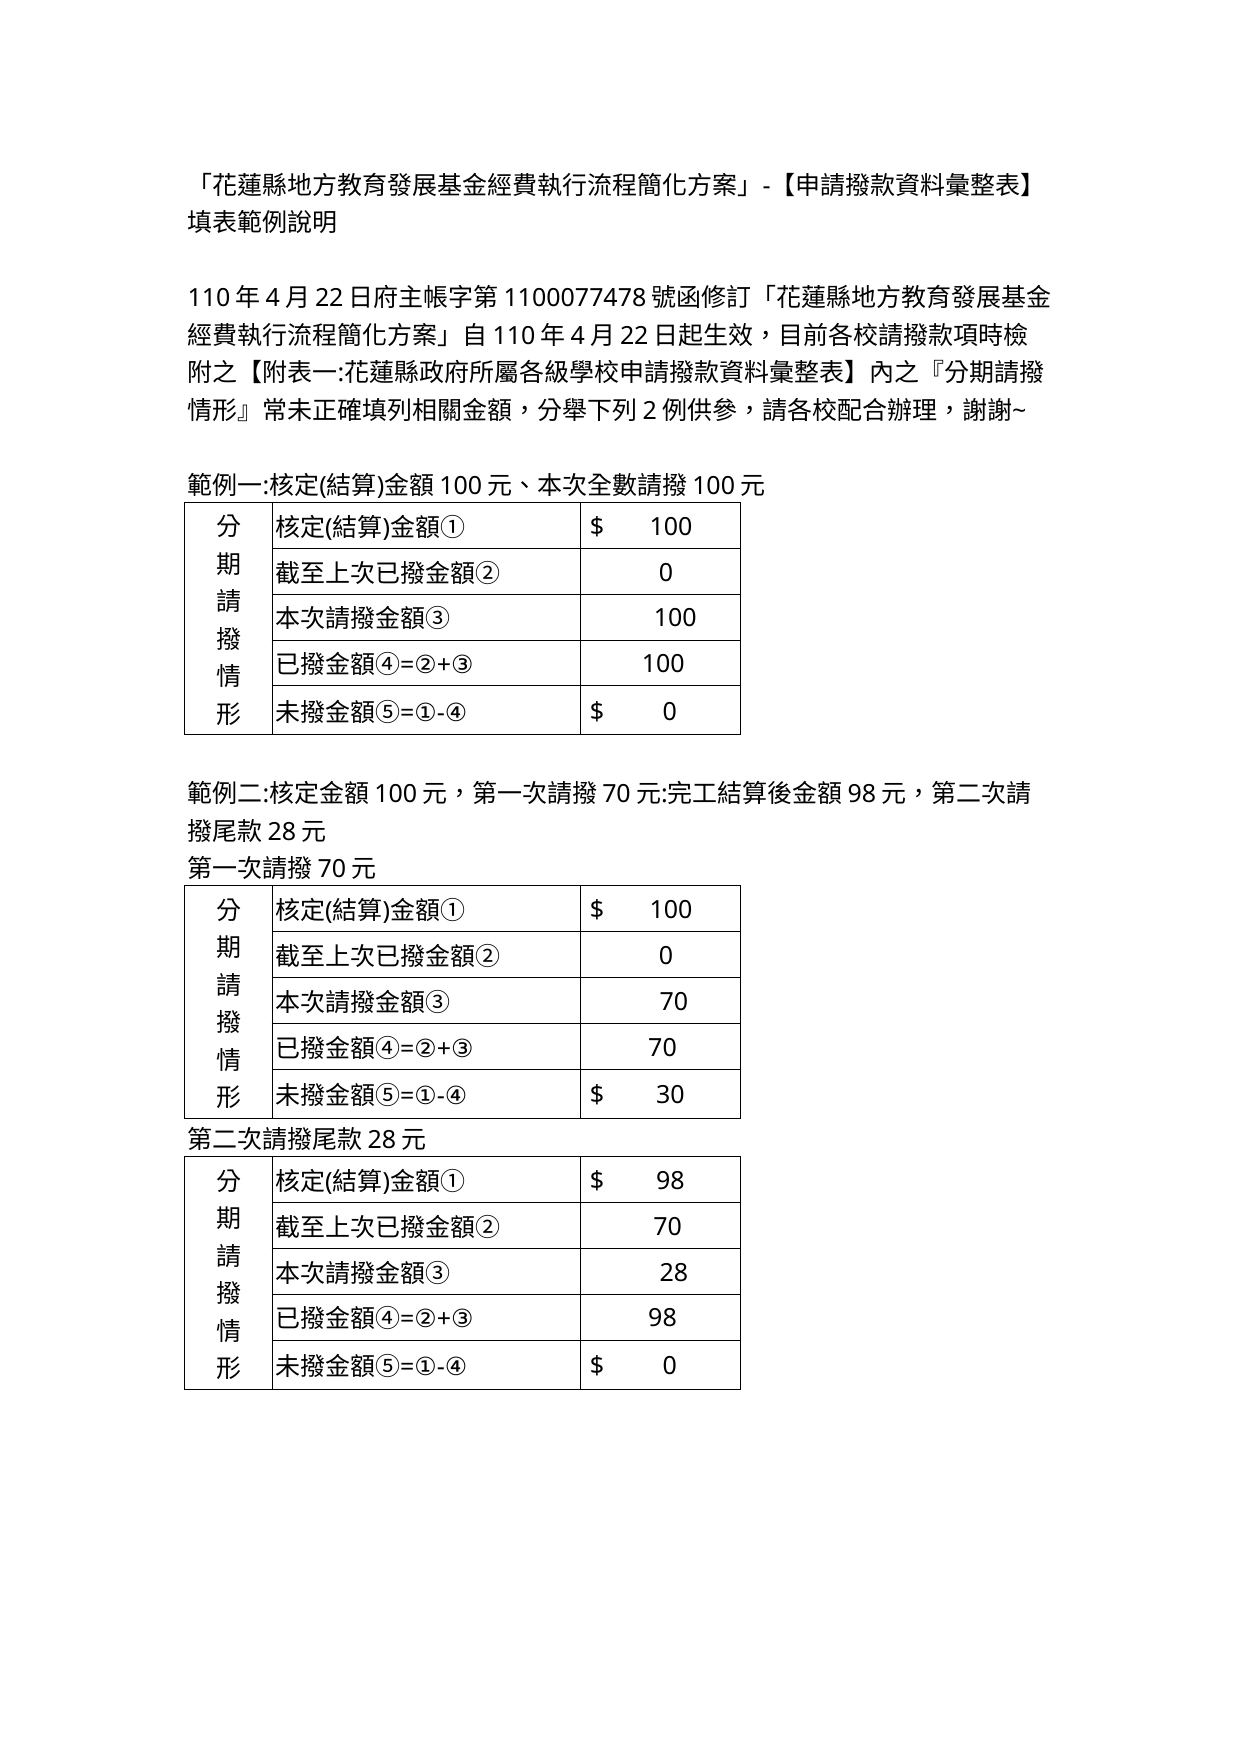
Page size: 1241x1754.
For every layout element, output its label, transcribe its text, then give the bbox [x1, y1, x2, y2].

table_cell 100 [581, 595, 740, 639]
text 第二次請撥尾款28元 [187, 1119, 1053, 1156]
table_header 核定(結算)金額① [273, 503, 580, 548]
table_cell 已撥金額④=②+③ [273, 641, 580, 685]
text 範例二:核定金額100元，第一次請撥70元:完工結算後金額98元，第二次請撥尾款28元 [187, 773, 1053, 848]
table_cell 100 [581, 641, 740, 685]
table_cell 未撥金額⑤=①-④ [273, 1070, 580, 1118]
table_cell $ 0 [581, 1341, 740, 1388]
text 110年4月22日府主帳字第1100077478號函修訂「花蓮縣地方教育發展基金經費執行流程簡化方案」自110年4月22日起生效，目前各校請撥款項時檢附之【附表一:花蓮縣政府所屬各級學校申請撥款資料彙整表】內之『分期請撥情形』常未正確填列相關金額，分舉下列2例供參，請各校配合辦理，謝謝~ [187, 277, 1053, 427]
table_header 分 期 請 撥 情 形 [185, 886, 272, 1118]
table_cell $ 0 [581, 686, 740, 734]
table_cell 未撥金額⑤=①-④ [273, 1341, 580, 1388]
table_cell 70 [581, 1203, 740, 1248]
table_cell 98 [581, 1295, 740, 1339]
table_cell 0 [581, 932, 740, 977]
text 第一次請撥70元 [187, 848, 1053, 885]
table_header 分 期 請 撥 情 形 [185, 503, 272, 734]
table_header 核定(結算)金額① [273, 1157, 580, 1202]
table_cell 已撥金額④=②+③ [273, 1295, 580, 1339]
text 範例一:核定(結算)金額100元、本次全數請撥100元 [187, 464, 1053, 502]
table_cell 本次請撥金額③ [273, 978, 580, 1023]
table_cell 本次請撥金額③ [273, 1249, 580, 1294]
table_cell 已撥金額④=②+③ [273, 1024, 580, 1069]
table_header $ 100 [581, 503, 740, 548]
table_cell 截至上次已撥金額② [273, 932, 580, 977]
text 「花蓮縣地方教育發展基金經費執行流程簡化方案」-【申請撥款資料彙整表】填表範例說明 [187, 164, 1053, 239]
table_cell 未撥金額⑤=①-④ [273, 686, 580, 734]
table_cell 0 [581, 549, 740, 594]
table_cell 70 [581, 1024, 740, 1069]
table_cell 70 [581, 978, 740, 1023]
table_cell 截至上次已撥金額② [273, 1203, 580, 1248]
table_header $ 100 [581, 886, 740, 931]
table_header 分 期 請 撥 情 形 [185, 1157, 272, 1388]
table_header $ 98 [581, 1157, 740, 1202]
table_cell 28 [581, 1249, 740, 1294]
table_cell 本次請撥金額③ [273, 595, 580, 639]
table_cell $ 30 [581, 1070, 740, 1118]
table_cell 截至上次已撥金額② [273, 549, 580, 594]
table_header 核定(結算)金額① [273, 886, 580, 931]
